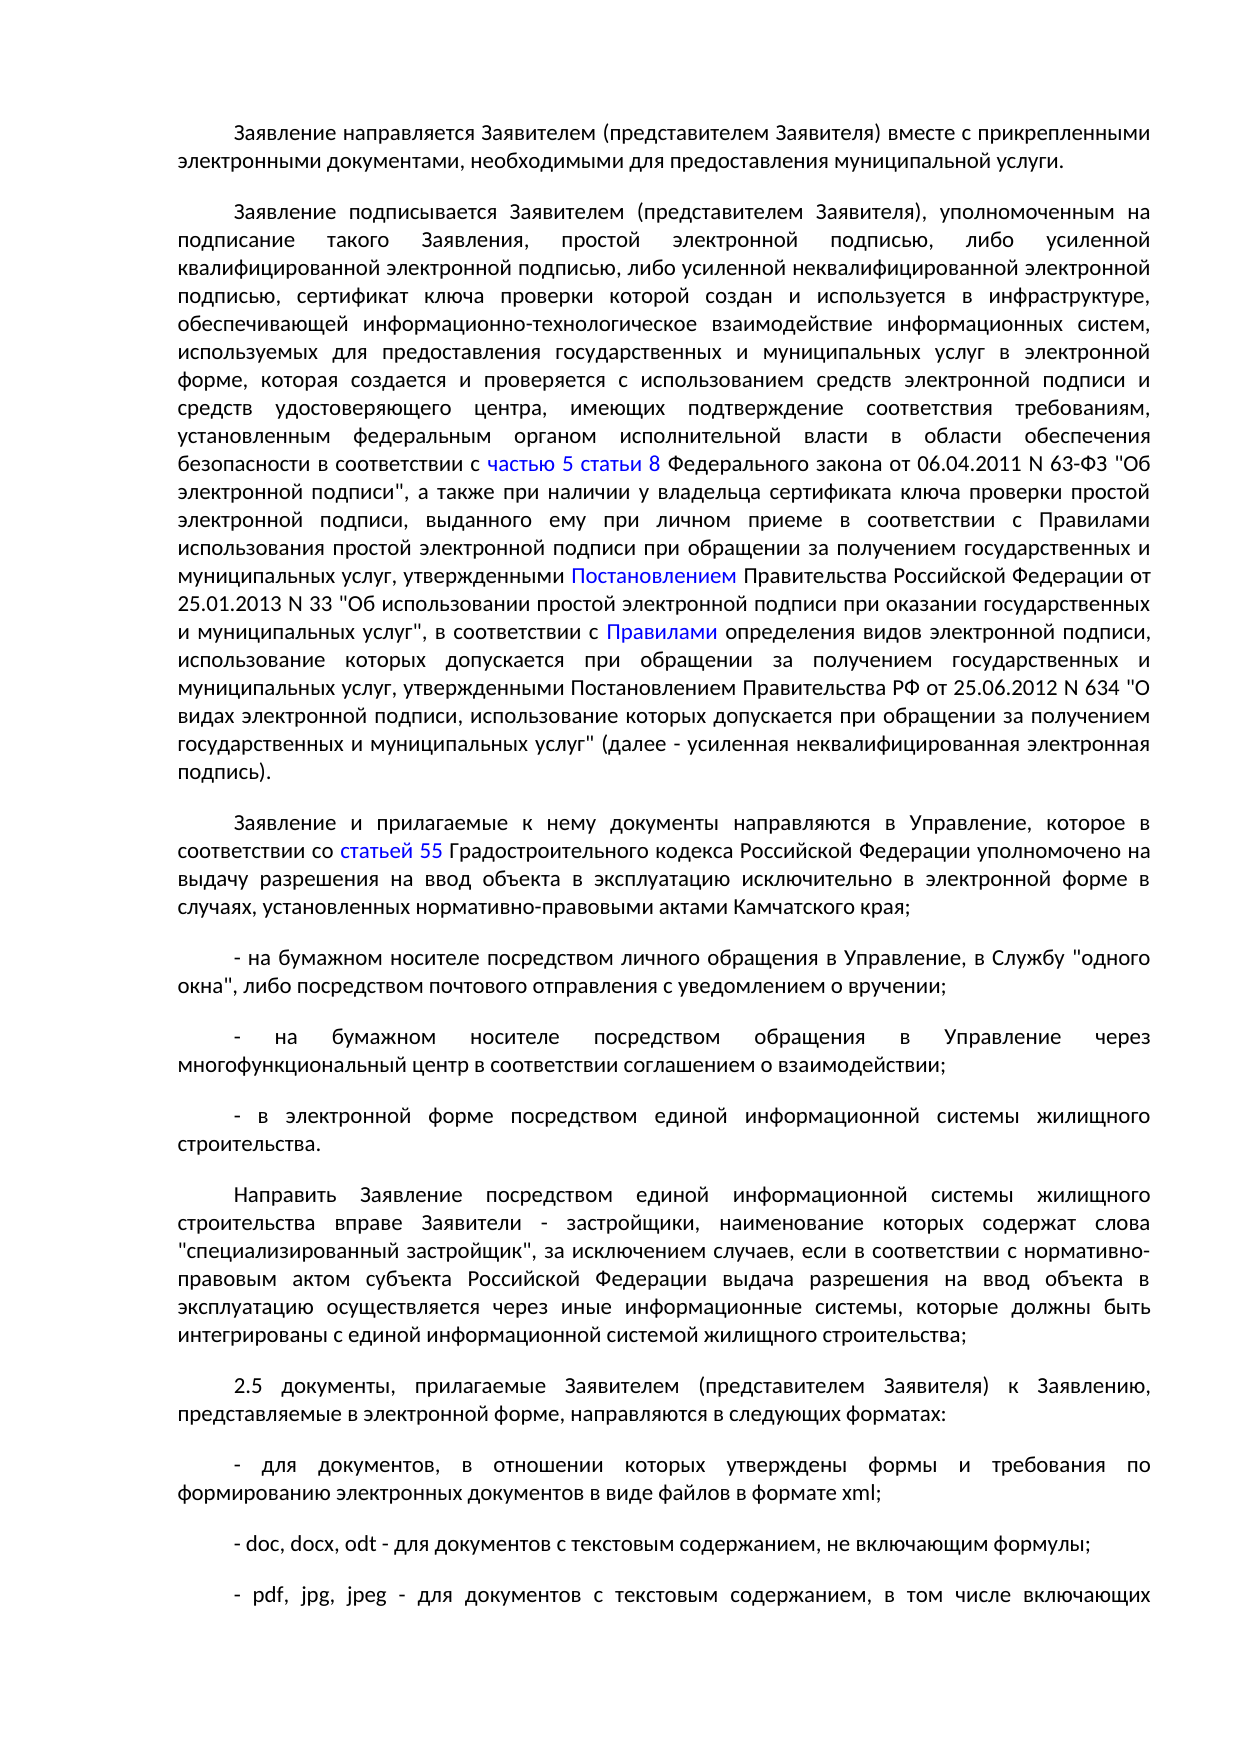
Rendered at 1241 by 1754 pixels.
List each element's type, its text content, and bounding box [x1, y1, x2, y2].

text Заявление и прилагаемые к нему документы направляются в Управление, которое в соответствии со статьей 55 Градостроительного кодекса Российской Федерации уполномочено на выдачу разрешения на ввод объекта в эксплуатацию исключительно в электронной форме в случаях, установленных нормативно-правовыми актами Камчатского края; [177, 808, 1152, 921]
text - doc, docx, odt - для документов с текстовым содержанием, не включающим формулы; [177, 1529, 1152, 1557]
text - на бумажном носителе посредством обращения в Управление через многофункциональный центр в соответствии соглашением о взаимодействии; [177, 1022, 1152, 1078]
text 2.5 документы, прилагаемые Заявителем (представителем Заявителя) к Заявлению, представляемые в электронной форме, направляются в следующих форматах: [177, 1371, 1152, 1427]
text Заявление подписывается Заявителем (представителем Заявителя), уполномоченным на подписание такого Заявления, простой электронной подписью, либо усиленной квалифицированной электронной подписью, либо усиленной неквалифицированной электронной подписью, сертификат ключа проверки которой создан и используется в инфраструктуре, обеспечивающей информационно-технологическое взаимодействие информационных систем, используемых для предоставления государственных и муниципальных услуг в электронной форме, которая создается и проверяется с использованием средств электронной подписи и средств удостоверяющего центра, имеющих подтверждение соответствия требованиям, установленным федеральным органом исполнительной власти в области обеспечения безопасности в соответствии с частью 5 статьи 8 Федерального закона от 06.04.2011 N 63-ФЗ "Об электронной подписи", а также при наличии у владельца сертификата ключа проверки простой электронной подписи, выданного ему при личном приеме в соответствии с Правилами использования простой электронной подписи при обращении за получением государственных и муниципальных услуг, утвержденными Постановлением Правительства Российской Федерации от 25.01.2013 N 33 "Об использовании простой электронной подписи при оказании государственных и муниципальных услуг", в соответствии с Правилами определения видов электронной подписи, использование которых допускается при обращении за получением государственных и муниципальных услуг, утвержденными Постановлением Правительства РФ от 25.06.2012 N 634 "О видах электронной подписи, использование которых допускается при обращении за получением государственных и муниципальных услуг" (далее - усиленная неквалифицированная электронная подпись). [177, 197, 1152, 786]
text - для документов, в отношении которых утверждены формы и требования по формированию электронных документов в виде файлов в формате xml; [177, 1450, 1152, 1506]
text Заявление направляется Заявителем (представителем Заявителя) вместе с прикрепленными электронными документами, необходимыми для предоставления муниципальной услуги. [177, 118, 1152, 174]
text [177, 1580, 1152, 1608]
text - в электронной форме посредством единой информационной системы жилищного строительства. [177, 1101, 1152, 1157]
text Направить Заявление посредством единой информационной системы жилищного строительства вправе Заявители - застройщики, наименование которых содержат слова "специализированный застройщик", за исключением случаев, если в соответствии с нормативно-правовым актом субъекта Российской Федерации выдача разрешения на ввод объекта в эксплуатацию осуществляется через иные информационные системы, которые должны быть интегрированы с единой информационной системой жилищного строительства; [177, 1180, 1152, 1348]
text - на бумажном носителе посредством личного обращения в Управление, в Службу "одного окна", либо посредством почтового отправления с уведомлением о вручении; [177, 943, 1152, 999]
